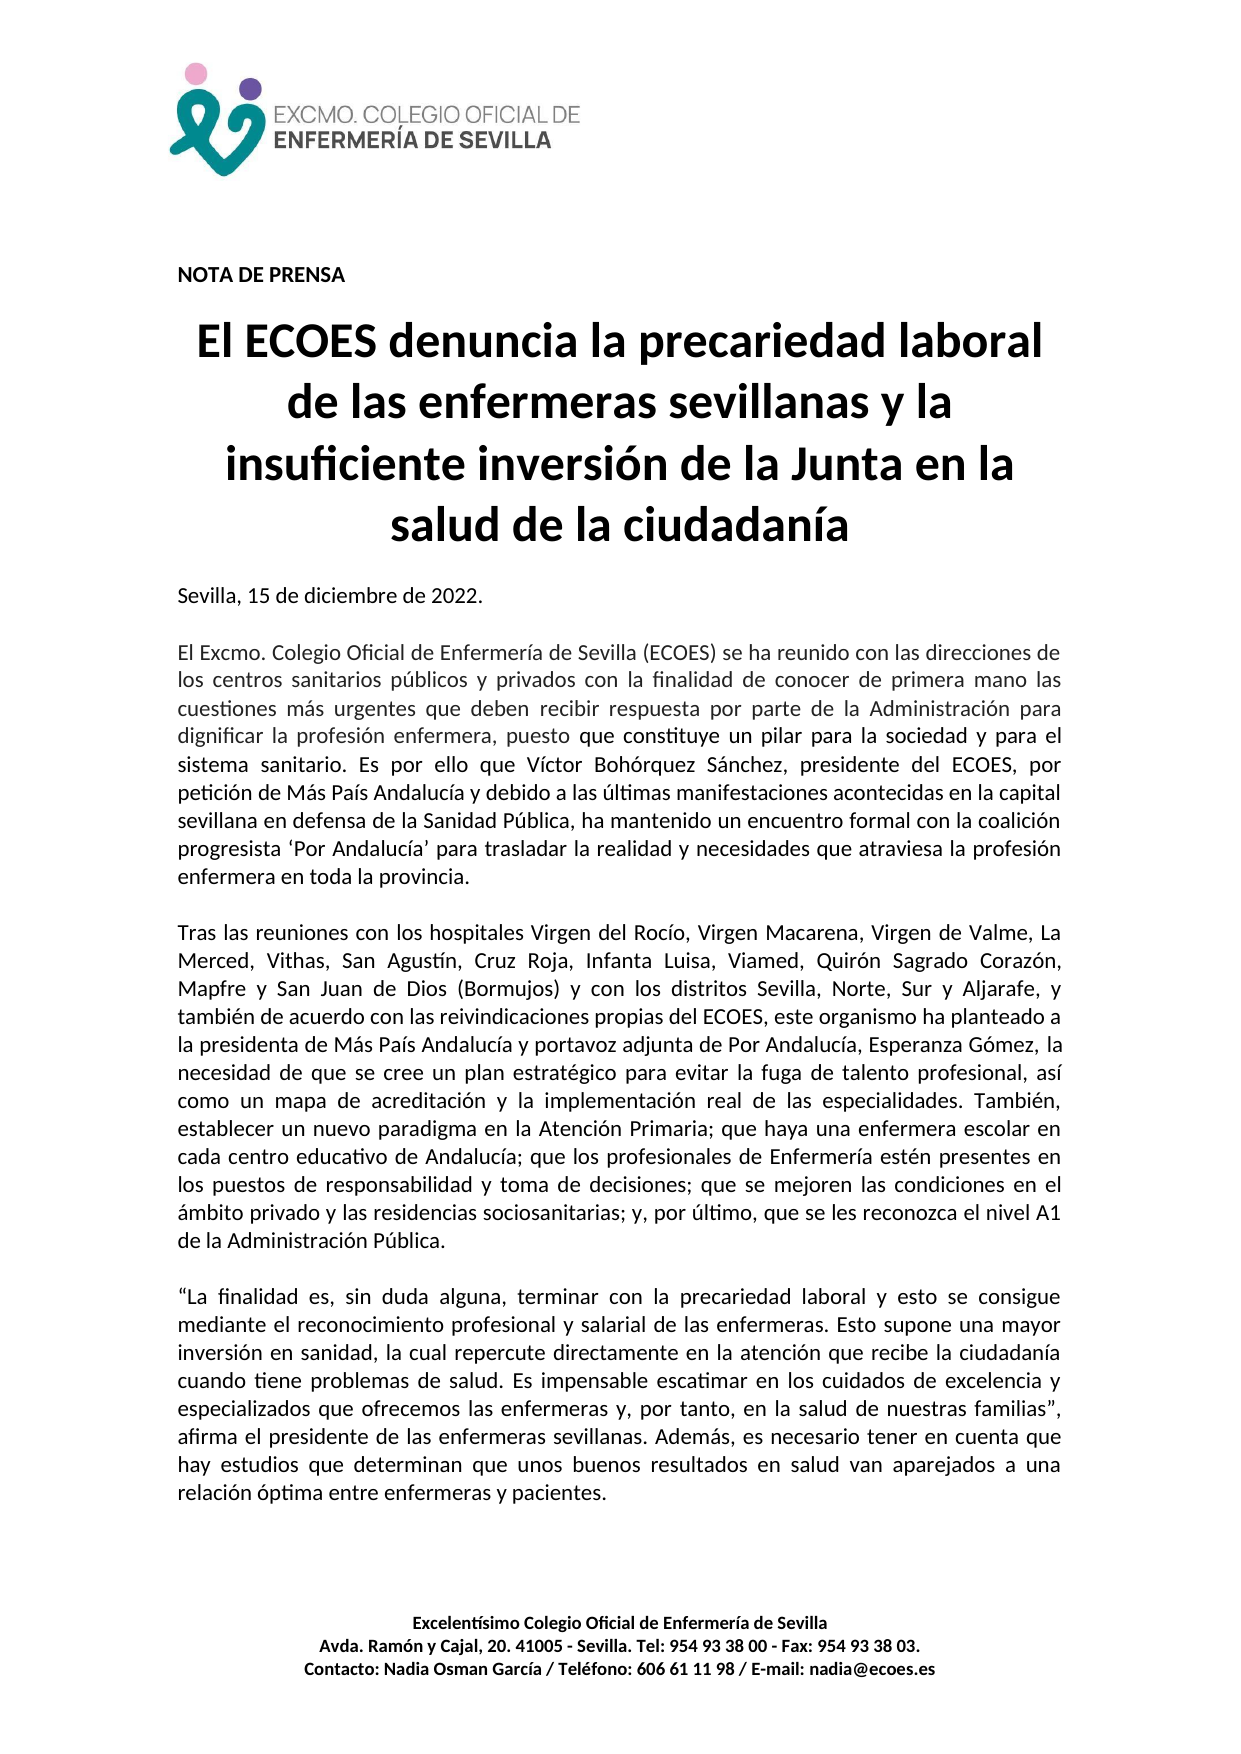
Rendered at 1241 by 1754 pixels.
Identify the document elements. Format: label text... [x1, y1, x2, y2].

text “La finalidad es, sin duda alguna, terminar con la precariedad laboral y esto se consigue mediante el reconocimiento profesional y salarial de las enfermeras. Esto supone una mayor inversión en sanidad, la cual repercute directamente en la atención que recibe la ciudadanía cuando tiene problemas de salud. Es impensable escatimar en los cuidados de excelencia y especializados que ofrecemos las enfermeras y, por tanto, en la salud de nuestras familias”, afirma el presidente de las enfermeras sevillanas. Además, es necesario tener en cuenta que hay estudios que determinan que unos buenos resultados en salud van aparejados a una relación óptima entre enfermeras y pacientes. [177, 1282, 1063, 1506]
text El ECOES denuncia la precariedad laboral de las enfermeras sevillanas y la insuficiente inversión de la Junta en la salud de la ciudadanía [177, 309, 1063, 553]
text Sevilla, 15 de diciembre de 2022. [177, 582, 1063, 609]
picture [167, 44, 599, 192]
text El Excmo. Colegio Oficial de Enfermería de Sevilla (ECOES) se ha reunido con las direcciones de los centros sanitarios públicos y privados con la finalidad de conocer de primera mano las cuestiones más urgentes que deben recibir respuesta por parte de la Administración para dignificar la profesión enfermera, puesto que constituye un pilar para la sociedad y para el sistema sanitario. Es por ello que Víctor Bohórquez Sánchez, presidente del ECOES, por petición de Más País Andalucía y debido a las últimas manifestaciones acontecidas en la capital sevillana en defensa de la Sanidad Pública, ha mantenido un encuentro formal con la coalición progresista ‘Por Andalucía’ para trasladar la realidad y necesidades que atraviesa la profesión enfermera en toda la provincia. [177, 694, 1063, 890]
text Tras las reuniones con los hospitales Virgen del Rocío, Virgen Macarena, Virgen de Valme, La Merced, Vithas, San Agustín, Cruz Roja, Infanta Luisa, Viamed, Quirón Sagrado Corazón, Mapfre y San Juan de Dios (Bormujos) y con los distritos Sevilla, Norte, Sur y Aljarafe, y también de acuerdo con las reivindicaciones propias del ECOES, este organismo ha planteado a la presidenta de Más País Andalucía y portavoz adjunta de Por Andalucía, Esperanza Gómez, la necesidad de que se cree un plan estratégico para evitar la fuga de talento profesional, así como un mapa de acreditación y la implementación real de las especialidades. También, establecer un nuevo paradigma en la Atención Primaria; que haya una enfermera escolar en cada centro educativo de Andalucía; que los profesionales de Enfermería estén presentes en los puestos de responsabilidad y toma de decisiones; que se mejoren las condiciones en el ámbito privado y las residencias sociosanitarias; y, por último, que se les reconozca el nivel A1 de la Administración Pública. [177, 1114, 1063, 1254]
text NOTA DE PRENSA [177, 261, 1063, 288]
